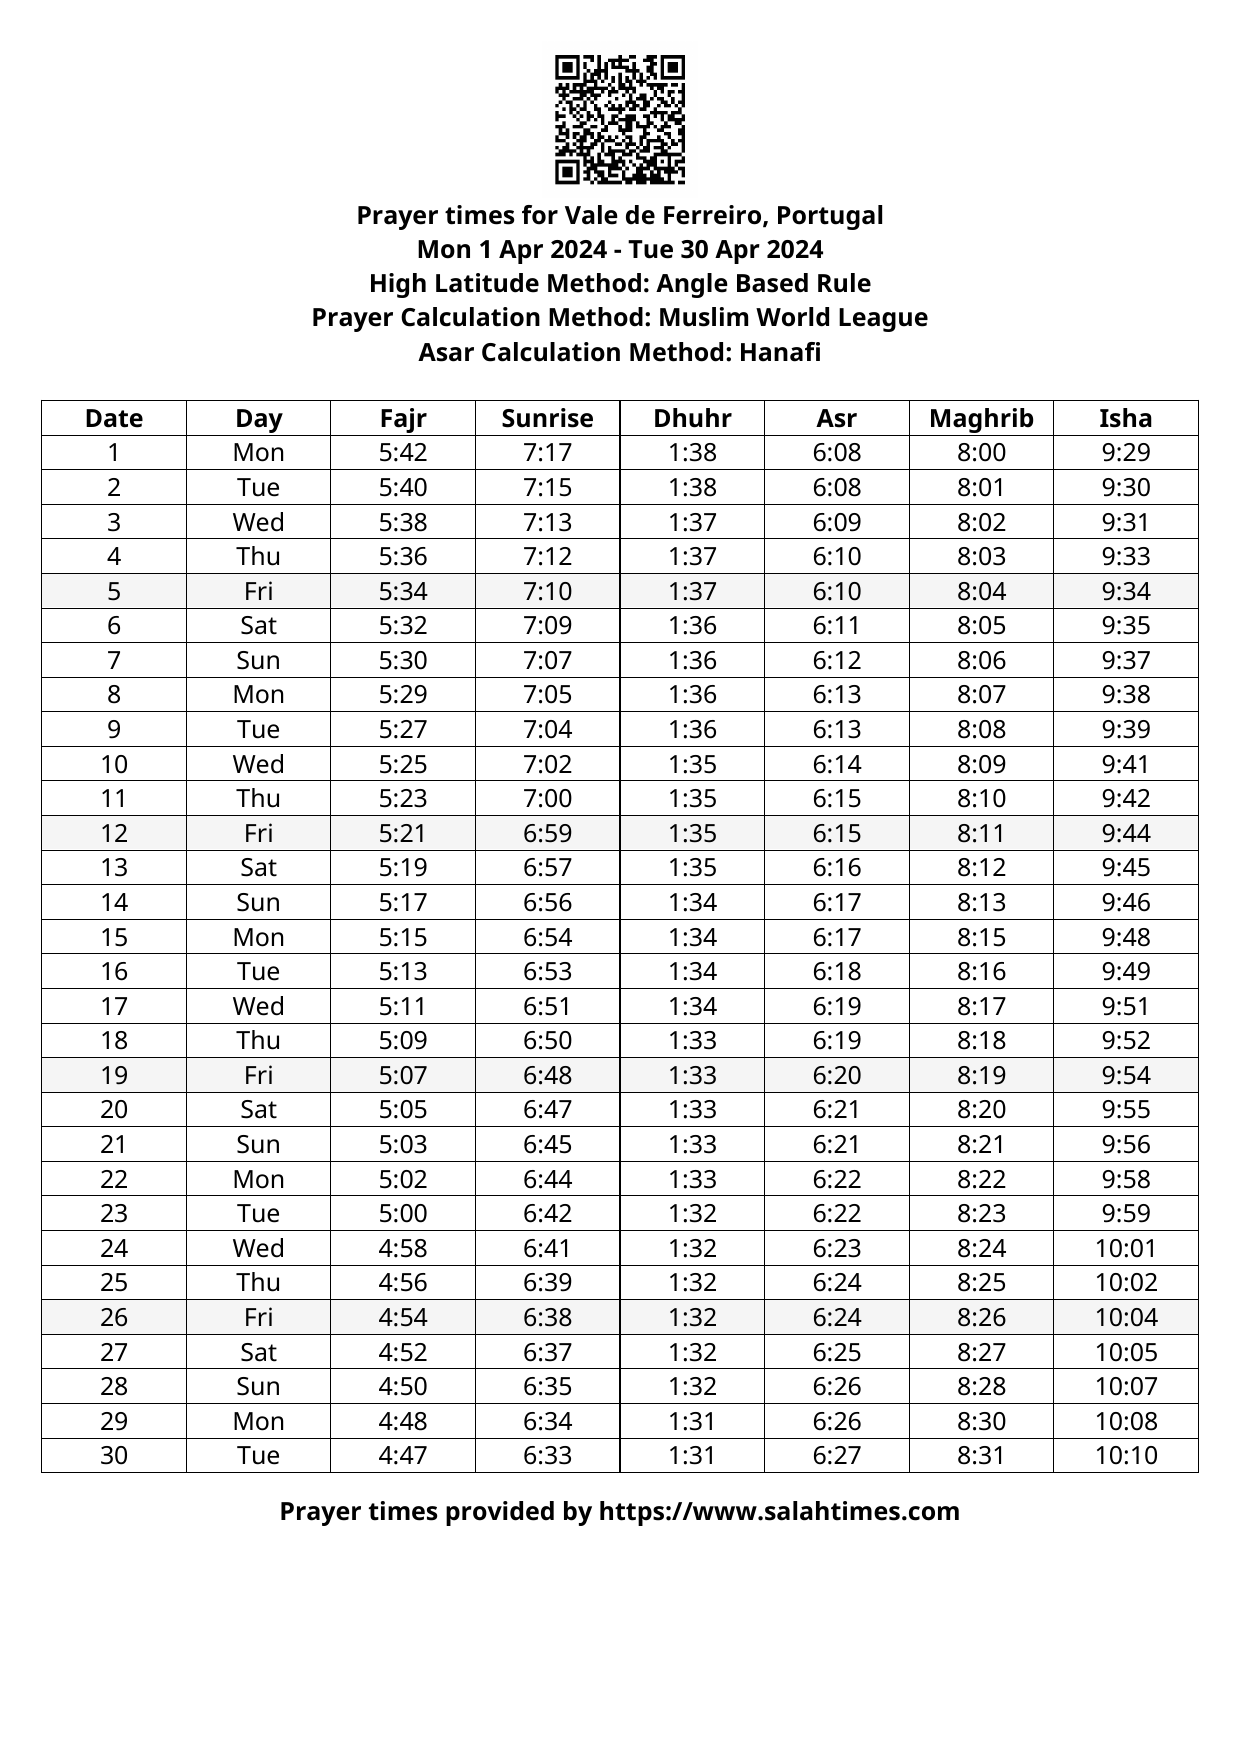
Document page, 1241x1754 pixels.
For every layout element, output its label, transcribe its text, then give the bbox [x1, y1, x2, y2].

table_cell 8:30 [910, 1404, 1053, 1437]
table_cell 8:01 [910, 470, 1053, 504]
table_cell Fri [187, 574, 330, 607]
table_cell 21 [42, 1127, 186, 1161]
table_cell Mon [187, 1162, 330, 1195]
table_cell 5:13 [331, 954, 475, 988]
table_cell 1 [42, 436, 186, 469]
table_cell 8:26 [910, 1300, 1053, 1334]
table_cell Wed [187, 747, 330, 780]
table_cell 30 [42, 1439, 186, 1472]
table_cell 14 [42, 885, 186, 919]
table_cell 9:55 [1054, 1093, 1198, 1126]
table_cell 7:13 [476, 505, 619, 538]
table_cell 6:14 [765, 747, 909, 780]
table_cell 1:33 [621, 1058, 764, 1092]
table_cell 6:41 [476, 1231, 619, 1264]
table_cell 19 [42, 1058, 186, 1092]
table_cell 8:21 [910, 1127, 1053, 1161]
table_cell 6:35 [476, 1369, 619, 1403]
table_cell 6:56 [476, 885, 619, 919]
table_cell 6:13 [765, 712, 909, 746]
table_cell 6:34 [476, 1404, 619, 1437]
table_cell 5:38 [331, 505, 475, 538]
table_cell 6:44 [476, 1162, 619, 1195]
table_cell Tue [187, 1196, 330, 1230]
table_cell 6:15 [765, 816, 909, 849]
table_cell Fri [187, 816, 330, 849]
table_cell 16 [42, 954, 186, 988]
table_cell 8:03 [910, 539, 1053, 573]
table_cell 13 [42, 851, 186, 884]
table_cell 5:11 [331, 989, 475, 1022]
table_cell 8:09 [910, 747, 1053, 780]
picture [542, 41, 699, 198]
table_cell 11 [42, 781, 186, 815]
table_cell 7:12 [476, 539, 619, 573]
text Asar Calculation Method: Hanafi [42, 334, 1198, 368]
table_cell 8:18 [910, 1024, 1053, 1057]
table_cell Wed [187, 505, 330, 538]
table_cell 6:09 [765, 505, 909, 538]
table_cell Thu [187, 1266, 330, 1299]
table_cell 7:15 [476, 470, 619, 504]
table_cell 10:05 [1054, 1335, 1198, 1368]
table_cell 5:27 [331, 712, 475, 746]
table_cell 6:19 [765, 989, 909, 1022]
table_cell 6:26 [765, 1404, 909, 1437]
table_cell 6:25 [765, 1335, 909, 1368]
table_cell Sun [187, 1127, 330, 1161]
table_cell 4:56 [331, 1266, 475, 1299]
table_cell 9:29 [1054, 436, 1198, 469]
table_cell 6:20 [765, 1058, 909, 1092]
table_cell 1:37 [621, 574, 764, 607]
table_cell 1:34 [621, 920, 764, 953]
table_cell 26 [42, 1300, 186, 1334]
table_cell 5:42 [331, 436, 475, 469]
table_cell 6:57 [476, 851, 619, 884]
table_cell 1:31 [621, 1439, 764, 1472]
table_cell 9:41 [1054, 747, 1198, 780]
text Prayer times provided by https://www.salahtimes.com [42, 1494, 1198, 1528]
table_cell 6:17 [765, 885, 909, 919]
table_cell Mon [187, 920, 330, 953]
table_cell Sat [187, 1335, 330, 1368]
table_cell 5:23 [331, 781, 475, 815]
table_header Day [187, 401, 330, 434]
table_cell 8:12 [910, 851, 1053, 884]
table_cell 7:17 [476, 436, 619, 469]
table_cell 10:04 [1054, 1300, 1198, 1334]
table_cell 4:52 [331, 1335, 475, 1368]
table_cell 10:08 [1054, 1404, 1198, 1437]
table_cell 6:50 [476, 1024, 619, 1057]
table_cell 8:04 [910, 574, 1053, 607]
table_cell 5:32 [331, 609, 475, 642]
text High Latitude Method: Angle Based Rule [42, 266, 1198, 300]
table_cell 9:44 [1054, 816, 1198, 849]
table_cell 5:00 [331, 1196, 475, 1230]
table_cell 9:51 [1054, 989, 1198, 1022]
table_cell 3 [42, 505, 186, 538]
table_cell 7:04 [476, 712, 619, 746]
table_cell 1:33 [621, 1024, 764, 1057]
table_cell Tue [187, 712, 330, 746]
table_cell 5:19 [331, 851, 475, 884]
table_cell 6:23 [765, 1231, 909, 1264]
table_cell 6:12 [765, 643, 909, 677]
table_cell 9:46 [1054, 885, 1198, 919]
table_cell 6:08 [765, 436, 909, 469]
table_cell 8:07 [910, 678, 1053, 711]
table_cell Fri [187, 1300, 330, 1334]
table_cell 6:21 [765, 1127, 909, 1161]
table_cell Sun [187, 1369, 330, 1403]
table_cell 4:48 [331, 1404, 475, 1437]
table_cell 10:10 [1054, 1439, 1198, 1472]
table_cell 10:01 [1054, 1231, 1198, 1264]
table_cell 6:15 [765, 781, 909, 815]
table_cell 10:02 [1054, 1266, 1198, 1299]
table_cell 9:38 [1054, 678, 1198, 711]
table_cell 12 [42, 816, 186, 849]
table_cell 10 [42, 747, 186, 780]
table_cell 6:33 [476, 1439, 619, 1472]
table_header Fajr [331, 401, 475, 434]
table_cell 5:21 [331, 816, 475, 849]
table_cell 5:40 [331, 470, 475, 504]
table_cell 9:59 [1054, 1196, 1198, 1230]
table_cell 8:19 [910, 1058, 1053, 1092]
table_cell 8:05 [910, 609, 1053, 642]
table_cell 6:37 [476, 1335, 619, 1368]
table_cell 9:45 [1054, 851, 1198, 884]
table_cell 9:30 [1054, 470, 1198, 504]
table_cell 9:37 [1054, 643, 1198, 677]
table_cell Mon [187, 1404, 330, 1437]
table_cell 1:35 [621, 851, 764, 884]
table_cell 1:36 [621, 609, 764, 642]
table_cell 1:37 [621, 505, 764, 538]
table_cell 8:13 [910, 885, 1053, 919]
table_cell 6:39 [476, 1266, 619, 1299]
table_cell 1:32 [621, 1300, 764, 1334]
table_cell 6:08 [765, 470, 909, 504]
table_cell 28 [42, 1369, 186, 1403]
table_cell Tue [187, 954, 330, 988]
table_cell 5:30 [331, 643, 475, 677]
table_header Maghrib [910, 401, 1053, 434]
table_cell 1:32 [621, 1196, 764, 1230]
table_cell 4:58 [331, 1231, 475, 1264]
table_cell Wed [187, 989, 330, 1022]
table_cell 6:38 [476, 1300, 619, 1334]
table_cell 6:54 [476, 920, 619, 953]
table_cell 29 [42, 1404, 186, 1437]
table_cell 9:33 [1054, 539, 1198, 573]
table_cell 9:39 [1054, 712, 1198, 746]
table_cell 8:25 [910, 1266, 1053, 1299]
table_cell 6 [42, 609, 186, 642]
table_cell Thu [187, 539, 330, 573]
table_cell 1:35 [621, 747, 764, 780]
table_cell 5:09 [331, 1024, 475, 1057]
table_cell Sat [187, 851, 330, 884]
table_cell 8:02 [910, 505, 1053, 538]
table_cell 4:47 [331, 1439, 475, 1472]
table_cell 8:08 [910, 712, 1053, 746]
table_cell 7:02 [476, 747, 619, 780]
table_cell 9:48 [1054, 920, 1198, 953]
table_cell 9:58 [1054, 1162, 1198, 1195]
table_cell Sun [187, 885, 330, 919]
table_cell 6:10 [765, 539, 909, 573]
table_cell 5:17 [331, 885, 475, 919]
table_cell 9:52 [1054, 1024, 1198, 1057]
table_cell 1:33 [621, 1127, 764, 1161]
table_cell 6:22 [765, 1162, 909, 1195]
table_cell 5:34 [331, 574, 475, 607]
table_cell 1:35 [621, 816, 764, 849]
table_cell 1:32 [621, 1369, 764, 1403]
table_cell 9:49 [1054, 954, 1198, 988]
table_cell 6:48 [476, 1058, 619, 1092]
table_cell 9:31 [1054, 505, 1198, 538]
table_cell 22 [42, 1162, 186, 1195]
table_cell 18 [42, 1024, 186, 1057]
table_cell 27 [42, 1335, 186, 1368]
table_header Asr [765, 401, 909, 434]
table_cell 10:07 [1054, 1369, 1198, 1403]
table_cell 20 [42, 1093, 186, 1126]
table_cell 1:38 [621, 470, 764, 504]
table_cell 5:25 [331, 747, 475, 780]
table_cell 6:45 [476, 1127, 619, 1161]
table_cell 1:34 [621, 954, 764, 988]
table_cell Sat [187, 609, 330, 642]
table_cell 7:07 [476, 643, 619, 677]
table_cell Mon [187, 436, 330, 469]
table_cell 23 [42, 1196, 186, 1230]
table_cell 8:23 [910, 1196, 1053, 1230]
table_cell 17 [42, 989, 186, 1022]
table_cell 8:24 [910, 1231, 1053, 1264]
table_cell 4:54 [331, 1300, 475, 1334]
table_cell 6:47 [476, 1093, 619, 1126]
table_cell 5:07 [331, 1058, 475, 1092]
table_cell 1:36 [621, 678, 764, 711]
table_cell 1:36 [621, 712, 764, 746]
table_header Date [42, 401, 186, 434]
table_cell 5 [42, 574, 186, 607]
table_cell 9:42 [1054, 781, 1198, 815]
table_cell 6:24 [765, 1266, 909, 1299]
table_cell 1:34 [621, 885, 764, 919]
table_cell 4:50 [331, 1369, 475, 1403]
table_cell 8:11 [910, 816, 1053, 849]
table_cell Wed [187, 1231, 330, 1264]
table_cell 6:19 [765, 1024, 909, 1057]
table_cell 8:10 [910, 781, 1053, 815]
table_cell 6:42 [476, 1196, 619, 1230]
table_cell 7:10 [476, 574, 619, 607]
table_header Sunrise [476, 401, 619, 434]
table_cell 8 [42, 678, 186, 711]
table_cell 6:26 [765, 1369, 909, 1403]
table_cell 8:31 [910, 1439, 1053, 1472]
table_cell 1:32 [621, 1231, 764, 1264]
table_cell 5:36 [331, 539, 475, 573]
table_cell Thu [187, 781, 330, 815]
table_cell 6:22 [765, 1196, 909, 1230]
table_cell 6:17 [765, 920, 909, 953]
table_cell 1:31 [621, 1404, 764, 1437]
table_header Isha [1054, 401, 1198, 434]
table_cell 8:00 [910, 436, 1053, 469]
table_cell 6:21 [765, 1093, 909, 1126]
table_cell Sun [187, 643, 330, 677]
table_cell 1:32 [621, 1266, 764, 1299]
table_cell 15 [42, 920, 186, 953]
table_cell 24 [42, 1231, 186, 1264]
table_cell 6:18 [765, 954, 909, 988]
table_cell Fri [187, 1058, 330, 1092]
table_cell 1:36 [621, 643, 764, 677]
table_cell 5:15 [331, 920, 475, 953]
table_cell 1:32 [621, 1335, 764, 1368]
table_cell 5:02 [331, 1162, 475, 1195]
table_cell 8:06 [910, 643, 1053, 677]
table_cell 1:33 [621, 1162, 764, 1195]
text Prayer Calculation Method: Muslim World League [42, 300, 1198, 334]
table_cell 9 [42, 712, 186, 746]
table_cell 7:05 [476, 678, 619, 711]
table_cell Thu [187, 1024, 330, 1057]
table_header Dhuhr [621, 401, 764, 434]
table_cell 8:20 [910, 1093, 1053, 1126]
table_cell Tue [187, 470, 330, 504]
table_cell 7 [42, 643, 186, 677]
table_cell 8:27 [910, 1335, 1053, 1368]
table_cell 5:29 [331, 678, 475, 711]
table_cell Tue [187, 1439, 330, 1472]
table_cell 6:51 [476, 989, 619, 1022]
table_cell 1:35 [621, 781, 764, 815]
table_cell 6:59 [476, 816, 619, 849]
table_cell 9:54 [1054, 1058, 1198, 1092]
table_cell 6:11 [765, 609, 909, 642]
table_cell 6:53 [476, 954, 619, 988]
table_cell 7:00 [476, 781, 619, 815]
table_cell 4 [42, 539, 186, 573]
table_cell 8:28 [910, 1369, 1053, 1403]
table_cell 1:34 [621, 989, 764, 1022]
table_cell 8:22 [910, 1162, 1053, 1195]
table_cell 5:03 [331, 1127, 475, 1161]
table_cell 9:34 [1054, 574, 1198, 607]
table_cell 9:56 [1054, 1127, 1198, 1161]
table_cell 6:13 [765, 678, 909, 711]
table_cell 7:09 [476, 609, 619, 642]
table_cell 5:05 [331, 1093, 475, 1126]
table_cell 25 [42, 1266, 186, 1299]
table_cell 1:38 [621, 436, 764, 469]
text Mon 1 Apr 2024 - Tue 30 Apr 2024 [42, 232, 1198, 266]
table_cell 1:37 [621, 539, 764, 573]
table_cell 8:16 [910, 954, 1053, 988]
table_cell Mon [187, 678, 330, 711]
table_cell 6:27 [765, 1439, 909, 1472]
table_cell 6:16 [765, 851, 909, 884]
table_cell 9:35 [1054, 609, 1198, 642]
table_cell 1:33 [621, 1093, 764, 1126]
table_cell 6:10 [765, 574, 909, 607]
table_cell 2 [42, 470, 186, 504]
table_cell Sat [187, 1093, 330, 1126]
table_cell 8:17 [910, 989, 1053, 1022]
table_cell 8:15 [910, 920, 1053, 953]
table_cell 6:24 [765, 1300, 909, 1334]
text Prayer times for Vale de Ferreiro, Portugal [42, 198, 1198, 232]
